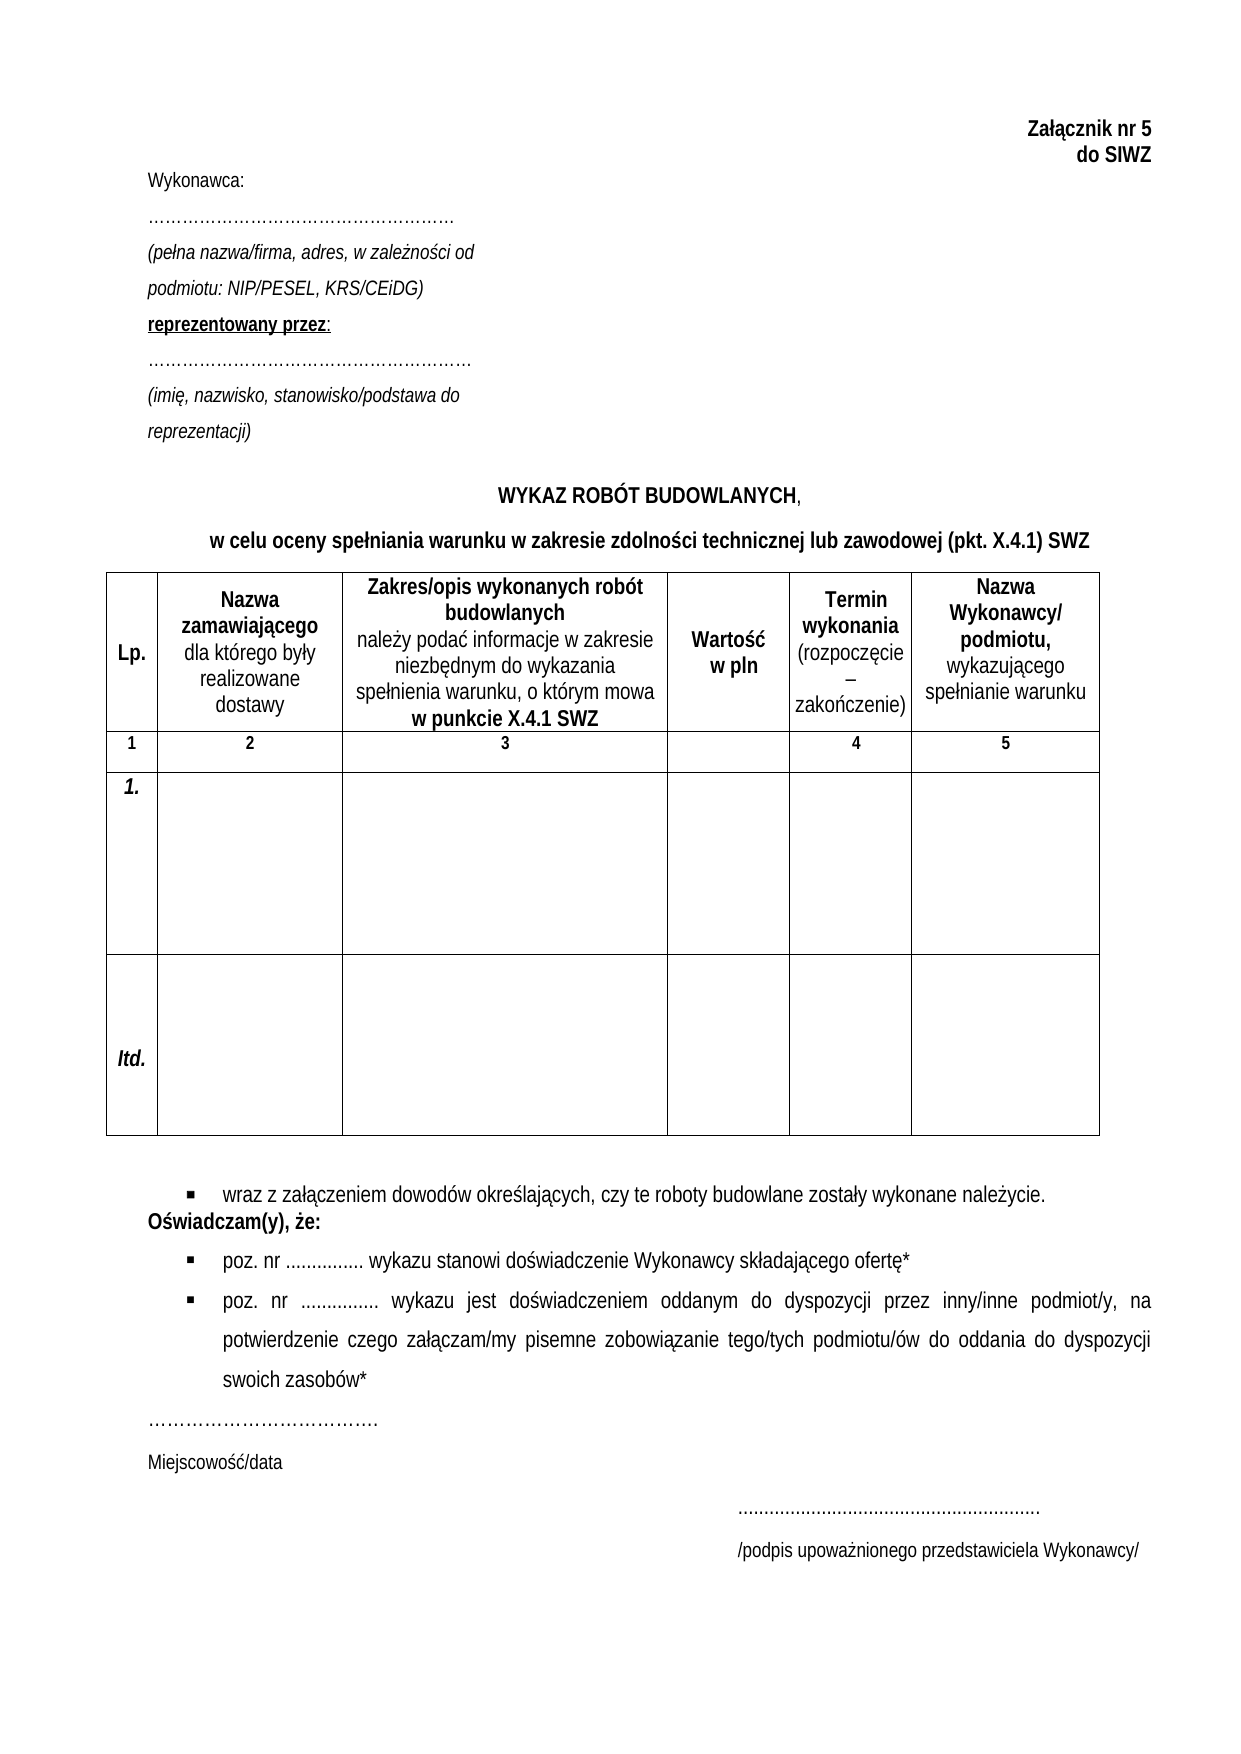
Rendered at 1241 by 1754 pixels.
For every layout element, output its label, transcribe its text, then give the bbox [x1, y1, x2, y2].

table_cell [343, 955, 667, 1135]
table_cell [668, 773, 789, 954]
text /podpis upoważnionego przedstawiciela Wykonawcy/ [738, 1538, 1152, 1562]
table_cell [343, 773, 667, 954]
table_cell 1. [107, 773, 157, 954]
text reprezentowany przez: [148, 311, 1152, 335]
table_cell [912, 773, 1099, 954]
list poz. nr ............... wykazu stanowi doświadczenie Wykonawcy składającego ofertę* [185, 1247, 1152, 1273]
text ……………………………………………… [148, 204, 531, 228]
text w celu oceny spełniania warunku w zakresie zdolności technicznej lub zawodowej (pkt. X.4.1) SWZ [148, 527, 1152, 553]
table_header Zakres/opis wykonanych robót budowlanych należy podać informacje w zakresie niezbędnym do wykazania spełnienia warunku, o którym mowa w punkcie X.4.1 SWZ [343, 573, 667, 731]
text (imię, nazwisko, stanowisko/podstawa do reprezentacji) [148, 383, 531, 443]
table_header Nazwa zamawiającego dla którego były realizowane dostawy [158, 573, 342, 731]
table_cell 1 [107, 732, 157, 772]
text ………………………………. [148, 1405, 1152, 1431]
list wraz z załączeniem dowodów określających, czy te roboty budowlane zostały wykonane należycie. [185, 1181, 1152, 1208]
subtitle do SIWZ [185, 141, 1152, 168]
table_cell [668, 955, 789, 1135]
table_cell [790, 773, 911, 954]
table_header Lp. [107, 573, 157, 731]
text ………………………………………………… [148, 347, 531, 371]
table_cell 4 [790, 732, 911, 772]
text Wykonawca: [148, 168, 1152, 192]
table_header Termin wykonania (rozpoczęcie – zakończenie) [790, 573, 911, 731]
subtitle Załącznik nr 5 [185, 115, 1152, 141]
table_cell Itd. [107, 955, 157, 1135]
table_cell 2 [158, 732, 342, 772]
list poz. nr ............... wykazu jest doświadczeniem oddanym do dyspozycji przez inny/inne podmiot/y, na potwierdzenie czego załączam/my pisemne zobowiązanie tego/tych podmiotu/ów do oddania do dyspozycji swoich zasobów* [185, 1287, 1152, 1392]
text Miejscowość/data [148, 1450, 1152, 1474]
text .......................................................... [738, 1493, 1152, 1519]
table_header Nazwa Wykonawcy/ podmiotu, wykazującego spełnianie warunku [912, 573, 1099, 731]
text WYKAZ ROBÓT BUDOWLANYCH, [148, 482, 1152, 508]
table_cell [158, 773, 342, 954]
table_cell 3 [343, 732, 667, 772]
table_header Wartość w pln [668, 573, 789, 731]
table_cell [158, 955, 342, 1135]
text Oświadczam(y), że: [148, 1208, 1152, 1234]
table_cell [790, 955, 911, 1135]
table_cell [668, 732, 789, 772]
text (pełna nazwa/firma, adres, w zależności od podmiotu: NIP/PESEL, KRS/CEiDG) [148, 239, 531, 299]
table_cell 5 [912, 732, 1099, 772]
table_cell [912, 955, 1099, 1135]
